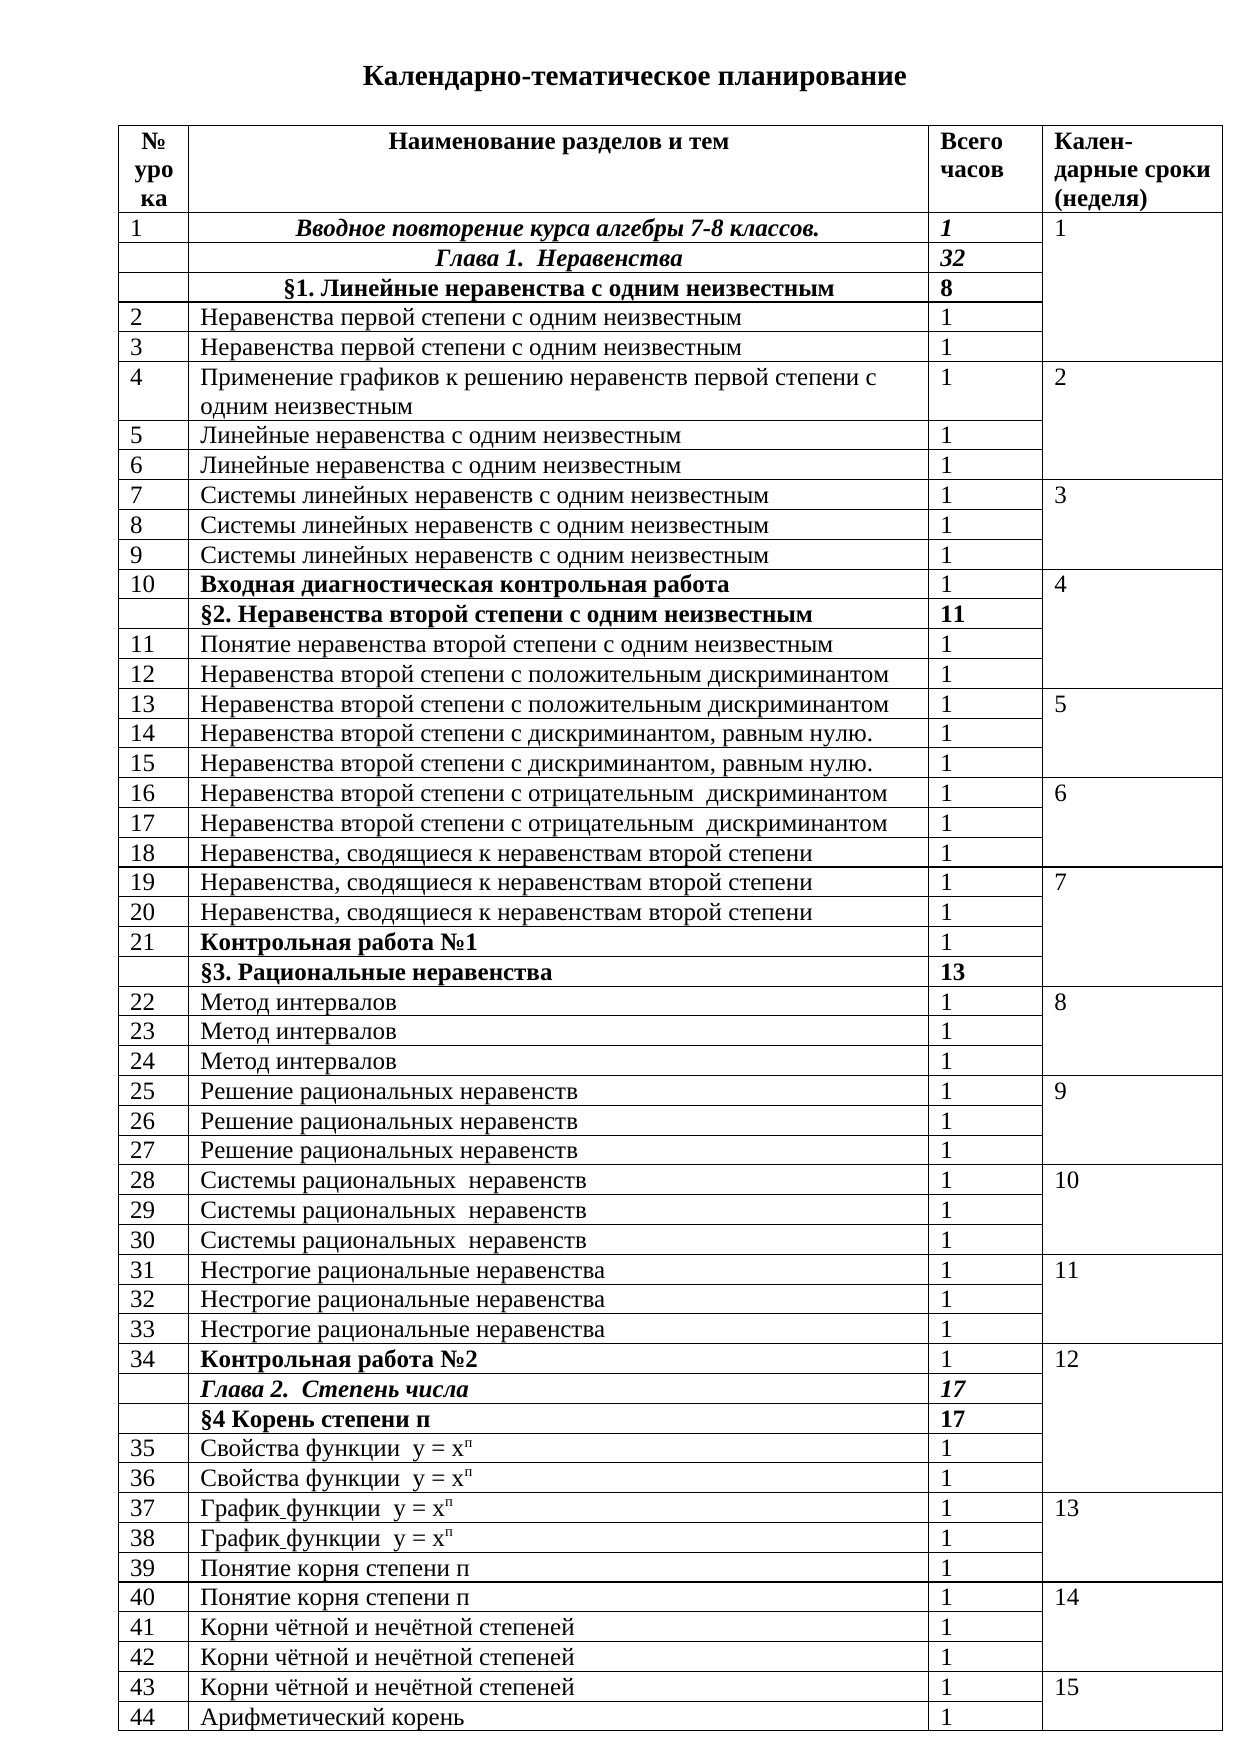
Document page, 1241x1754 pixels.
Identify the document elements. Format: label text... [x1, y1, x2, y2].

table_cell 5 [119, 421, 188, 449]
table_cell 10 [119, 570, 188, 598]
table_cell 34 [119, 1344, 188, 1373]
table_cell 1 [929, 1314, 1042, 1343]
table_cell 42 [119, 1642, 188, 1671]
table_cell 1 [929, 659, 1042, 688]
table_cell Системы рациональных неравенств [189, 1195, 928, 1224]
table_cell 14 [1043, 1583, 1222, 1671]
table_cell Корни чётной и нечётной степеней [189, 1612, 928, 1641]
table_cell Неравенства первой степени с одним неизвестным [189, 332, 928, 361]
table_cell 1 [929, 897, 1042, 926]
table_cell §3. Рациональные неравенства [189, 957, 928, 986]
table_cell 1 [929, 1046, 1042, 1075]
table_cell [119, 1404, 188, 1432]
table_cell 21 [119, 927, 188, 956]
table_cell 39 [119, 1553, 188, 1581]
table_cell 30 [119, 1225, 188, 1254]
table_cell 11 [929, 599, 1042, 628]
table_cell 1 [929, 362, 1042, 419]
table_cell Решение рациональных неравенств [189, 1106, 928, 1134]
table_cell Неравенства второй степени с дискриминантом, равным нулю. [189, 748, 928, 777]
table_cell 1 [929, 808, 1042, 837]
table_cell Нестрогие рациональные неравенства [189, 1255, 928, 1283]
table_cell 1 [929, 570, 1042, 598]
table_cell 40 [119, 1583, 188, 1611]
table_cell §1. Линейные неравенства с одним неизвестным [189, 273, 928, 301]
table_cell 2 [119, 303, 188, 331]
table_cell 1 [929, 629, 1042, 658]
table_cell 1 [929, 1612, 1042, 1641]
table_cell Метод интервалов [189, 1016, 928, 1045]
table_cell 43 [119, 1672, 188, 1701]
table_cell 1 [929, 1493, 1042, 1522]
table_cell [119, 957, 188, 986]
table_cell Нестрогие рациональные неравенства [189, 1285, 928, 1313]
table_cell Контрольная работа №1 [189, 927, 928, 956]
table_cell 2 [1043, 362, 1222, 479]
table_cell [189, 1702, 928, 1730]
table_cell 23 [119, 1016, 188, 1045]
table_cell 6 [119, 450, 188, 479]
table_cell 13 [929, 957, 1042, 986]
table_cell 1 [929, 332, 1042, 361]
table_cell Метод интервалов [189, 1046, 928, 1075]
table_cell 1 [929, 1642, 1042, 1671]
table_cell Корни чётной и нечётной степеней [189, 1672, 928, 1701]
table_cell Понятие корня степени п [189, 1583, 928, 1611]
table_cell 1 [929, 303, 1042, 331]
table_cell 1 [929, 987, 1042, 1015]
table_cell 25 [119, 1076, 188, 1105]
table_cell Системы рациональных неравенств [189, 1165, 928, 1194]
table_cell Неравенства первой степени с одним неизвестным [189, 303, 928, 331]
table_cell 19 [119, 868, 188, 896]
table_cell 1 [929, 1136, 1042, 1164]
table_cell Глава 1. Неравенства [189, 243, 928, 272]
table_cell Неравенства второй степени с положительным дискриминантом [189, 689, 928, 717]
table_cell 1 [929, 1344, 1042, 1373]
table_cell Нестрогие рациональные неравенства [189, 1314, 928, 1343]
table_cell 1 [929, 1553, 1042, 1581]
table_cell 18 [119, 838, 188, 866]
table_cell Неравенства второй степени с отрицательным дискриминантом [189, 808, 928, 837]
table_cell 11 [1043, 1255, 1222, 1343]
table_cell Глава 2. Степень числа [189, 1374, 928, 1403]
table_cell [119, 1374, 188, 1403]
table_header Всего часов [929, 126, 1042, 212]
table_cell 31 [119, 1255, 188, 1283]
table_cell 16 [119, 778, 188, 807]
table_cell 6 [1043, 778, 1222, 866]
table_cell 1 [929, 719, 1042, 747]
table_cell 20 [119, 897, 188, 926]
text Календарно-тематическое планирование [118, 58, 1152, 91]
table_cell 32 [119, 1285, 188, 1313]
table_cell Неравенства, сводящиеся к неравенствам второй степени [189, 868, 928, 896]
table_cell 1 [929, 1583, 1042, 1611]
table_cell 1 [929, 421, 1042, 449]
table_cell Метод интервалов [189, 987, 928, 1015]
table_cell [119, 243, 188, 272]
table_cell 1 [929, 838, 1042, 866]
table_cell 22 [119, 987, 188, 1015]
table_cell 13 [1043, 1493, 1222, 1581]
table_cell 15 [119, 748, 188, 777]
table_cell 1 [929, 1195, 1042, 1224]
table_cell 44 [119, 1702, 188, 1730]
table_cell 7 [1043, 868, 1222, 986]
table_cell 1 [929, 510, 1042, 539]
table_cell 17 [119, 808, 188, 837]
table_cell 9 [119, 540, 188, 568]
table_cell 1 [929, 868, 1042, 896]
table_cell 1 [929, 1285, 1042, 1313]
table_cell 1 [929, 1523, 1042, 1552]
table_cell Неравенства второй степени с отрицательным дискриминантом [189, 778, 928, 807]
table_cell 1 [929, 1016, 1042, 1045]
table_cell Свойства функции у = хп [189, 1463, 928, 1492]
table_cell 1 [929, 748, 1042, 777]
table_cell 38 [119, 1523, 188, 1552]
table_cell Свойства функции у = хп [189, 1434, 928, 1462]
table_cell 12 [119, 659, 188, 688]
table_cell 11 [119, 629, 188, 658]
table_cell 1 [929, 1225, 1042, 1254]
table_cell Системы линейных неравенств с одним неизвестным [189, 540, 928, 568]
table_cell Неравенства, сводящиеся к неравенствам второй степени [189, 897, 928, 926]
table_cell Решение рациональных неравенств [189, 1076, 928, 1105]
table_cell 1 [929, 450, 1042, 479]
table_cell 1 [929, 689, 1042, 717]
table_cell 32 [929, 243, 1042, 272]
table_cell 36 [119, 1463, 188, 1492]
table_cell 10 [1043, 1165, 1222, 1254]
table_cell 1 [929, 1255, 1042, 1283]
table_cell 1 [1043, 213, 1222, 361]
table_header Кален-дарные сроки (неделя) [1043, 126, 1222, 212]
table_cell 24 [119, 1046, 188, 1075]
table_cell 1 [929, 927, 1042, 956]
table_cell Неравенства второй степени с положительным дискриминантом [189, 659, 928, 688]
table_cell 26 [119, 1106, 188, 1134]
table_cell [119, 273, 188, 301]
table_cell 35 [119, 1434, 188, 1462]
table_cell 8 [1043, 987, 1222, 1075]
table_cell Неравенства второй степени с дискриминантом, равным нулю. [189, 719, 928, 747]
table_cell 17 [929, 1404, 1042, 1432]
table_cell Системы линейных неравенств с одним неизвестным [189, 480, 928, 509]
table_cell 3 [1043, 480, 1222, 568]
table_cell 8 [929, 273, 1042, 301]
table_cell 1 [929, 213, 1042, 242]
table_header Наименование разделов и тем [189, 126, 928, 212]
table_cell 9 [1043, 1076, 1222, 1164]
table_cell 1 [929, 778, 1042, 807]
table_cell 5 [1043, 689, 1222, 777]
table_cell График функции у = хп [189, 1493, 928, 1522]
table_cell Понятие корня степени п [189, 1553, 928, 1581]
table_cell §4 Корень степени п [189, 1404, 928, 1432]
table_header № урока [119, 126, 188, 212]
table_cell Линейные неравенства с одним неизвестным [189, 450, 928, 479]
table_cell 1 [929, 1672, 1042, 1701]
table_cell Системы линейных неравенств с одним неизвестным [189, 510, 928, 539]
table_cell 1 [929, 1165, 1042, 1194]
table_cell 27 [119, 1136, 188, 1164]
table_cell 15 [1043, 1672, 1222, 1730]
table_cell 1 [929, 480, 1042, 509]
table_cell 1 [929, 1434, 1042, 1462]
table_cell 29 [119, 1195, 188, 1224]
table_cell 3 [119, 332, 188, 361]
table_cell 14 [119, 719, 188, 747]
table_cell Входная диагностическая контрольная работа [189, 570, 928, 598]
table_cell 28 [119, 1165, 188, 1194]
table_cell 12 [1043, 1344, 1222, 1492]
table_cell 1 [119, 213, 188, 242]
table_cell 1 [929, 1076, 1042, 1105]
table_cell 7 [119, 480, 188, 509]
table_cell 17 [929, 1374, 1042, 1403]
table_cell Контрольная работа №2 [189, 1344, 928, 1373]
table_cell Системы рациональных неравенств [189, 1225, 928, 1254]
table_cell Корни чётной и нечётной степеней [189, 1642, 928, 1671]
table_cell Вводное повторение курса алгебры 7-8 классов. [189, 213, 928, 242]
table_cell [119, 599, 188, 628]
table_cell 4 [1043, 570, 1222, 688]
table_cell 1 [929, 1702, 1042, 1730]
table_cell §2. Неравенства второй степени с одним неизвестным [189, 599, 928, 628]
table_cell 33 [119, 1314, 188, 1343]
table_cell 13 [119, 689, 188, 717]
table_cell Применение графиков к решению неравенств первой степени с одним неизвестным [189, 362, 928, 419]
table_cell Неравенства, сводящиеся к неравенствам второй степени [189, 838, 928, 866]
table_cell Решение рациональных неравенств [189, 1136, 928, 1164]
table_cell График функции у = хп [189, 1523, 928, 1552]
table_cell 8 [119, 510, 188, 539]
table_cell 1 [929, 1463, 1042, 1492]
table_cell 4 [119, 362, 188, 419]
table_cell 1 [929, 540, 1042, 568]
table_cell 1 [929, 1106, 1042, 1134]
table_cell Линейные неравенства с одним неизвестным [189, 421, 928, 449]
table_cell 41 [119, 1612, 188, 1641]
table_cell 37 [119, 1493, 188, 1522]
table_cell Понятие неравенства второй степени с одним неизвестным [189, 629, 928, 658]
